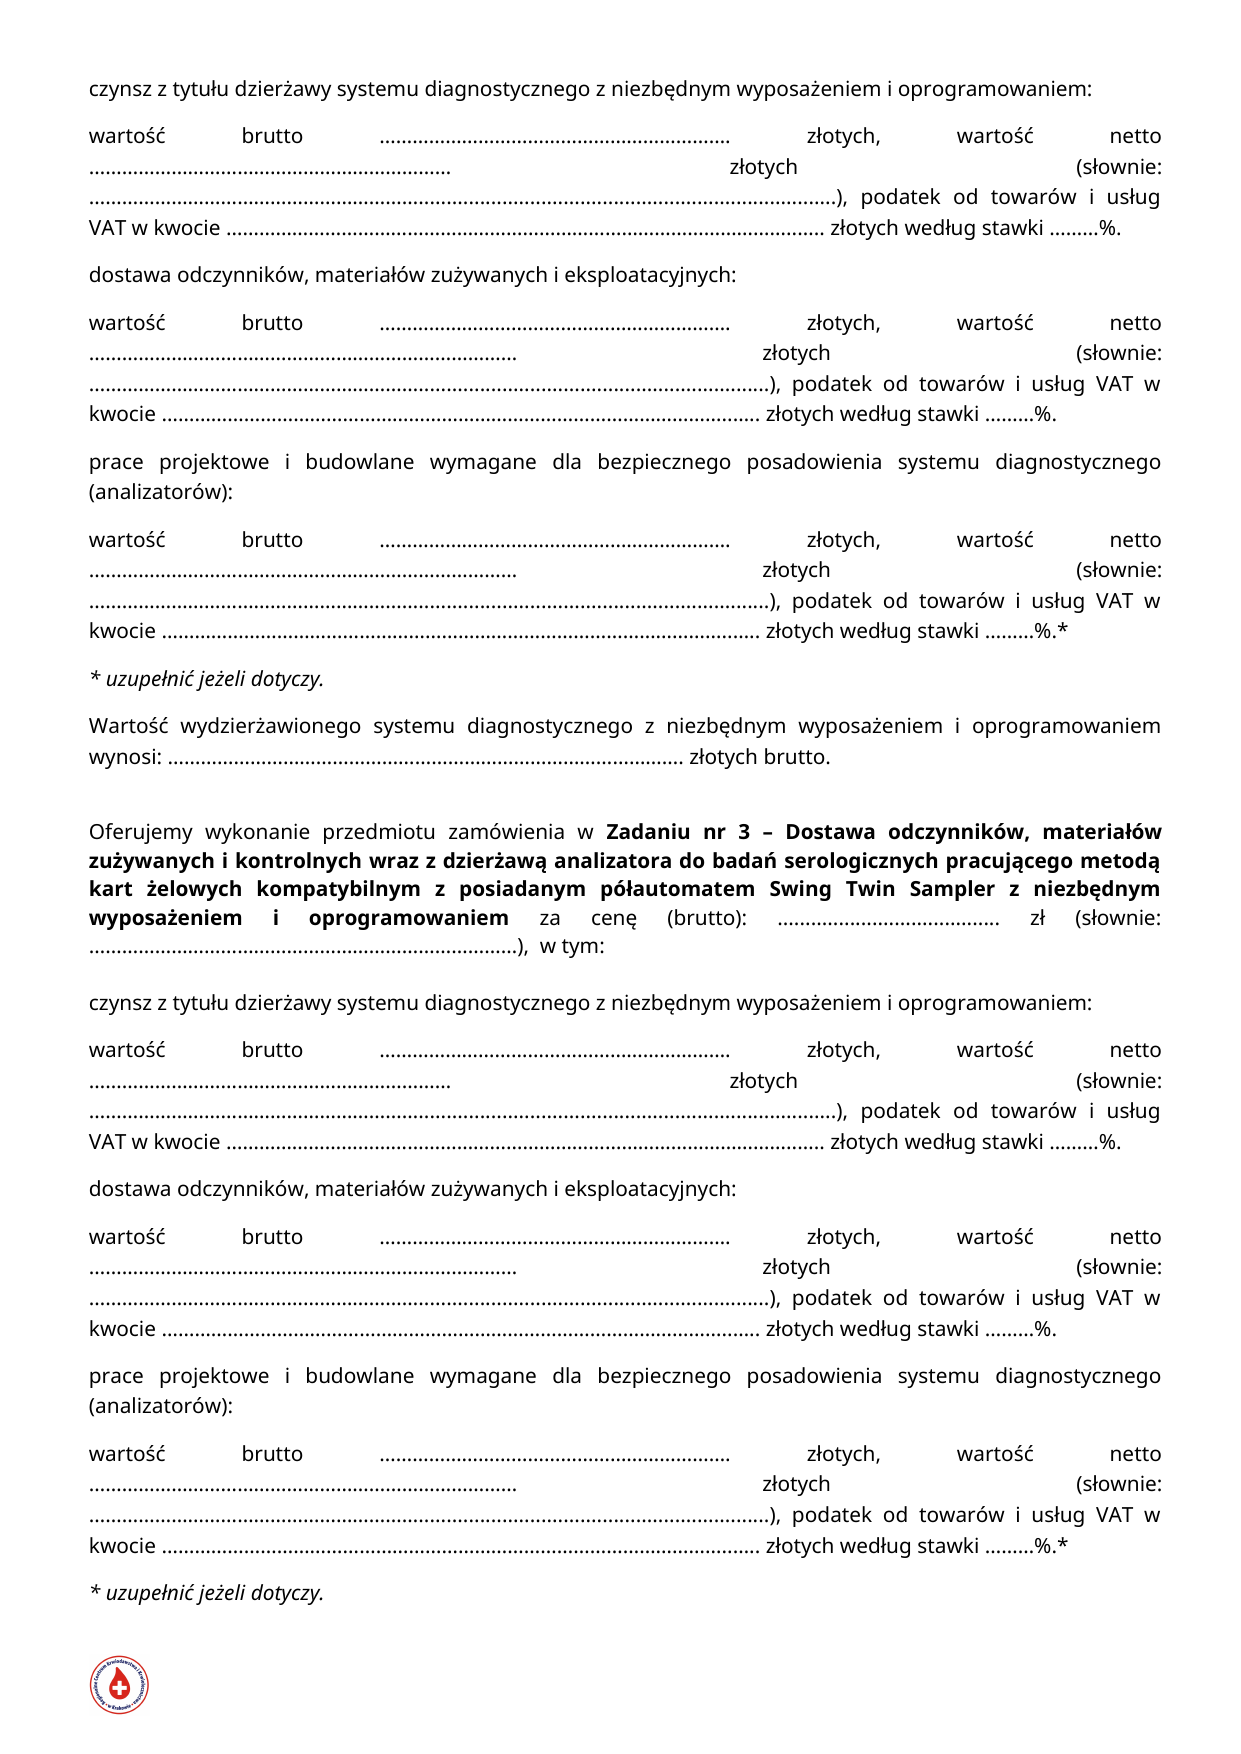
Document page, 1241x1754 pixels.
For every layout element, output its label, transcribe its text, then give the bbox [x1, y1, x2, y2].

text Oferujemy wykonanie przedmiotu zamówienia w Zadaniu nr 3 – Dostawa odczynników, materiałów zużywanych i kontrolnych wraz z dzierżawą analizatora do badań serologicznych pracującego metodą kart żelowych kompatybilnym z posiadanym półautomatem Swing Twin Sampler z niezbędnym wyposażeniem i oprogramowaniem za cenę (brutto): ........................................ zł (słownie: ……………………………………………………………………), w tym: [89, 817, 1162, 960]
text dostawa odczynników, materiałów zużywanych i eksploatacyjnych: [89, 1174, 1162, 1203]
picture [88, 1654, 150, 1716]
text * uzupełnić jeżeli dotyczy. [89, 1578, 1162, 1607]
text czynsz z tytułu dzierżawy systemu diagnostycznego z niezbędnym wyposażeniem i oprogramowaniem: [89, 74, 1162, 102]
text wartość brutto ………………………………………………………. złotych, wartość netto ………………………………………………………… złotych (słownie: ……………………………………………………...........................................................................), podatek od towarów i usług VAT w kwocie …………………………………………………………………………………………..….. złotych według stawki ………%. [89, 1035, 1162, 1156]
text * uzupełnić jeżeli dotyczy. [89, 664, 1162, 692]
text prace projektowe i budowlane wymagane dla bezpiecznego posadowienia systemu diagnostycznego (analizatorów): [89, 447, 1162, 506]
text prace projektowe i budowlane wymagane dla bezpiecznego posadowienia systemu diagnostycznego (analizatorów): [89, 1361, 1162, 1420]
text dostawa odczynników, materiałów zużywanych i eksploatacyjnych: [89, 260, 1162, 289]
text wartość brutto ………………………………………………………. złotych, wartość netto …………………………………………………………………… złotych (słownie: ……………………………………………………...............................................................), podatek od towarów i usług VAT w kwocie …………………………………………………………………………………………..….. złotych według stawki ………%. [89, 308, 1162, 428]
text Wartość wydzierżawionego systemu diagnostycznego z niezbędnym wyposażeniem i oprogramowaniem wynosi: …………………………………………………………………………………. złotych brutto. [89, 711, 1162, 770]
text wartość brutto ………………………………………………………. złotych, wartość netto …………………………………………………………………… złotych (słownie: ……………………………………………………...............................................................), podatek od towarów i usług VAT w kwocie …………………………………………………………………………………………..….. złotych według stawki ………%. [89, 1222, 1162, 1342]
text czynsz z tytułu dzierżawy systemu diagnostycznego z niezbędnym wyposażeniem i oprogramowaniem: [89, 988, 1162, 1017]
text wartość brutto ………………………………………………………. złotych, wartość netto ………………………………………………………… złotych (słownie: ……………………………………………………...........................................................................), podatek od towarów i usług VAT w kwocie …………………………………………………………………………………………..….. złotych według stawki ………%. [89, 121, 1162, 241]
